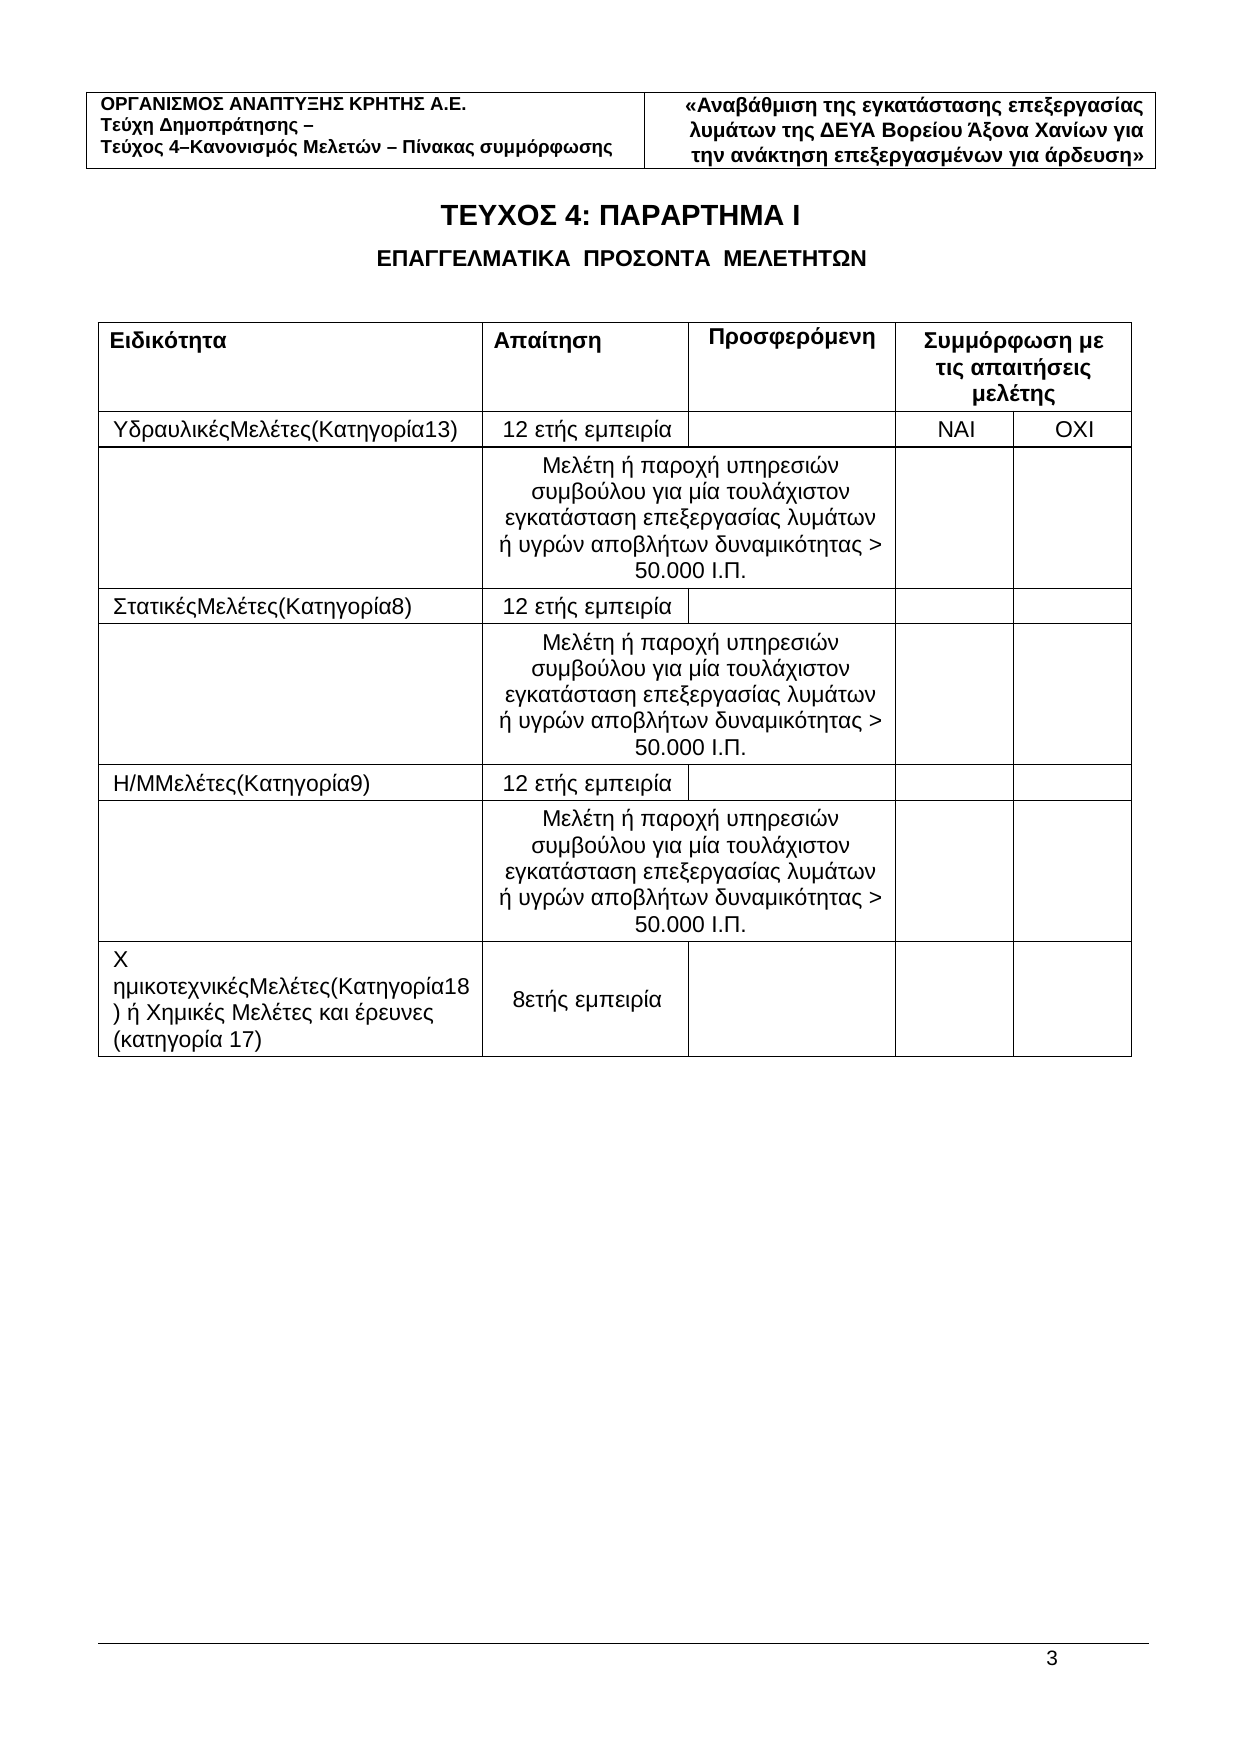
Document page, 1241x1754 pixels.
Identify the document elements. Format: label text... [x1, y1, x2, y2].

table_cell Μελέτη ή παροχή υπηρεσιών συμβούλου για μία τουλάχιστον εγκατάσταση επεξεργασίας λυμάτων ή υγρών αποβλήτων δυναμικότητας > 50.000 Ι.Π. [483, 801, 895, 941]
table_cell [1014, 624, 1131, 764]
table_header Ειδικότητα [99, 323, 482, 411]
table_cell Μελέτη ή παροχή υπηρεσιών συμβούλου για μία τουλάχιστον εγκατάσταση επεξεργασίας λυμάτων ή υγρών αποβλήτων δυναμικότητας > 50.000 Ι.Π. [483, 448, 895, 587]
table_cell [1014, 589, 1131, 623]
table_cell ΟΧΙ [1014, 412, 1131, 446]
table_header Προσφερόμενη [689, 323, 895, 411]
table_header Συμμόρφωση με τις απαιτήσεις μελέτης [896, 323, 1131, 411]
table_cell [896, 801, 1013, 941]
table_cell 12 ετής εμπειρία [483, 589, 688, 623]
text ΕΠΑΓΓΕΛΜΑΤΙΚΑ ΠΡΟΣΟΝΤΑ ΜΕΛΕΤΗΤΩΝ [98, 245, 1145, 271]
table_header Απαίτηση [483, 323, 688, 411]
table_cell ΝΑΙ [896, 412, 1013, 446]
table_cell [896, 589, 1013, 623]
table_cell [896, 624, 1013, 764]
table_cell 12 ετής εμπειρία [483, 765, 688, 800]
table_cell [689, 412, 895, 446]
table_cell [1014, 448, 1131, 587]
table_cell [1014, 942, 1131, 1056]
table_cell 8ετής εμπειρία [483, 942, 688, 1056]
table_cell ΥδραυλικέςΜελέτες(Κατηγορία13) [99, 412, 482, 446]
table_cell [689, 589, 895, 623]
table_cell [689, 765, 895, 800]
text ΤΕΥΧΟΣ 4: ΠΑΡΑΡΤΗΜΑ Ι [304, 198, 937, 231]
table_cell [99, 624, 482, 764]
table_cell [1014, 765, 1131, 800]
table_cell [99, 801, 482, 941]
table_cell [896, 448, 1013, 587]
table_cell [1014, 801, 1131, 941]
table_cell ΣτατικέςΜελέτες(Κατηγορία8) [99, 589, 482, 623]
table_cell [896, 942, 1013, 1056]
table_cell 12 ετής εμπειρία [483, 412, 688, 446]
table_cell ΧημικοτεχνικέςΜελέτες(Κατηγορία18) ή Χημικές Μελέτες και έρευνες (κατηγορία 17) [99, 942, 482, 1056]
table_cell [99, 448, 482, 587]
table_cell Μελέτη ή παροχή υπηρεσιών συμβούλου για μία τουλάχιστον εγκατάσταση επεξεργασίας λυμάτων ή υγρών αποβλήτων δυναμικότητας > 50.000 Ι.Π. [483, 624, 895, 764]
table_cell Η/ΜΜελέτες(Κατηγορία9) [99, 765, 482, 800]
table_cell [896, 765, 1013, 800]
table_cell [689, 942, 895, 1056]
